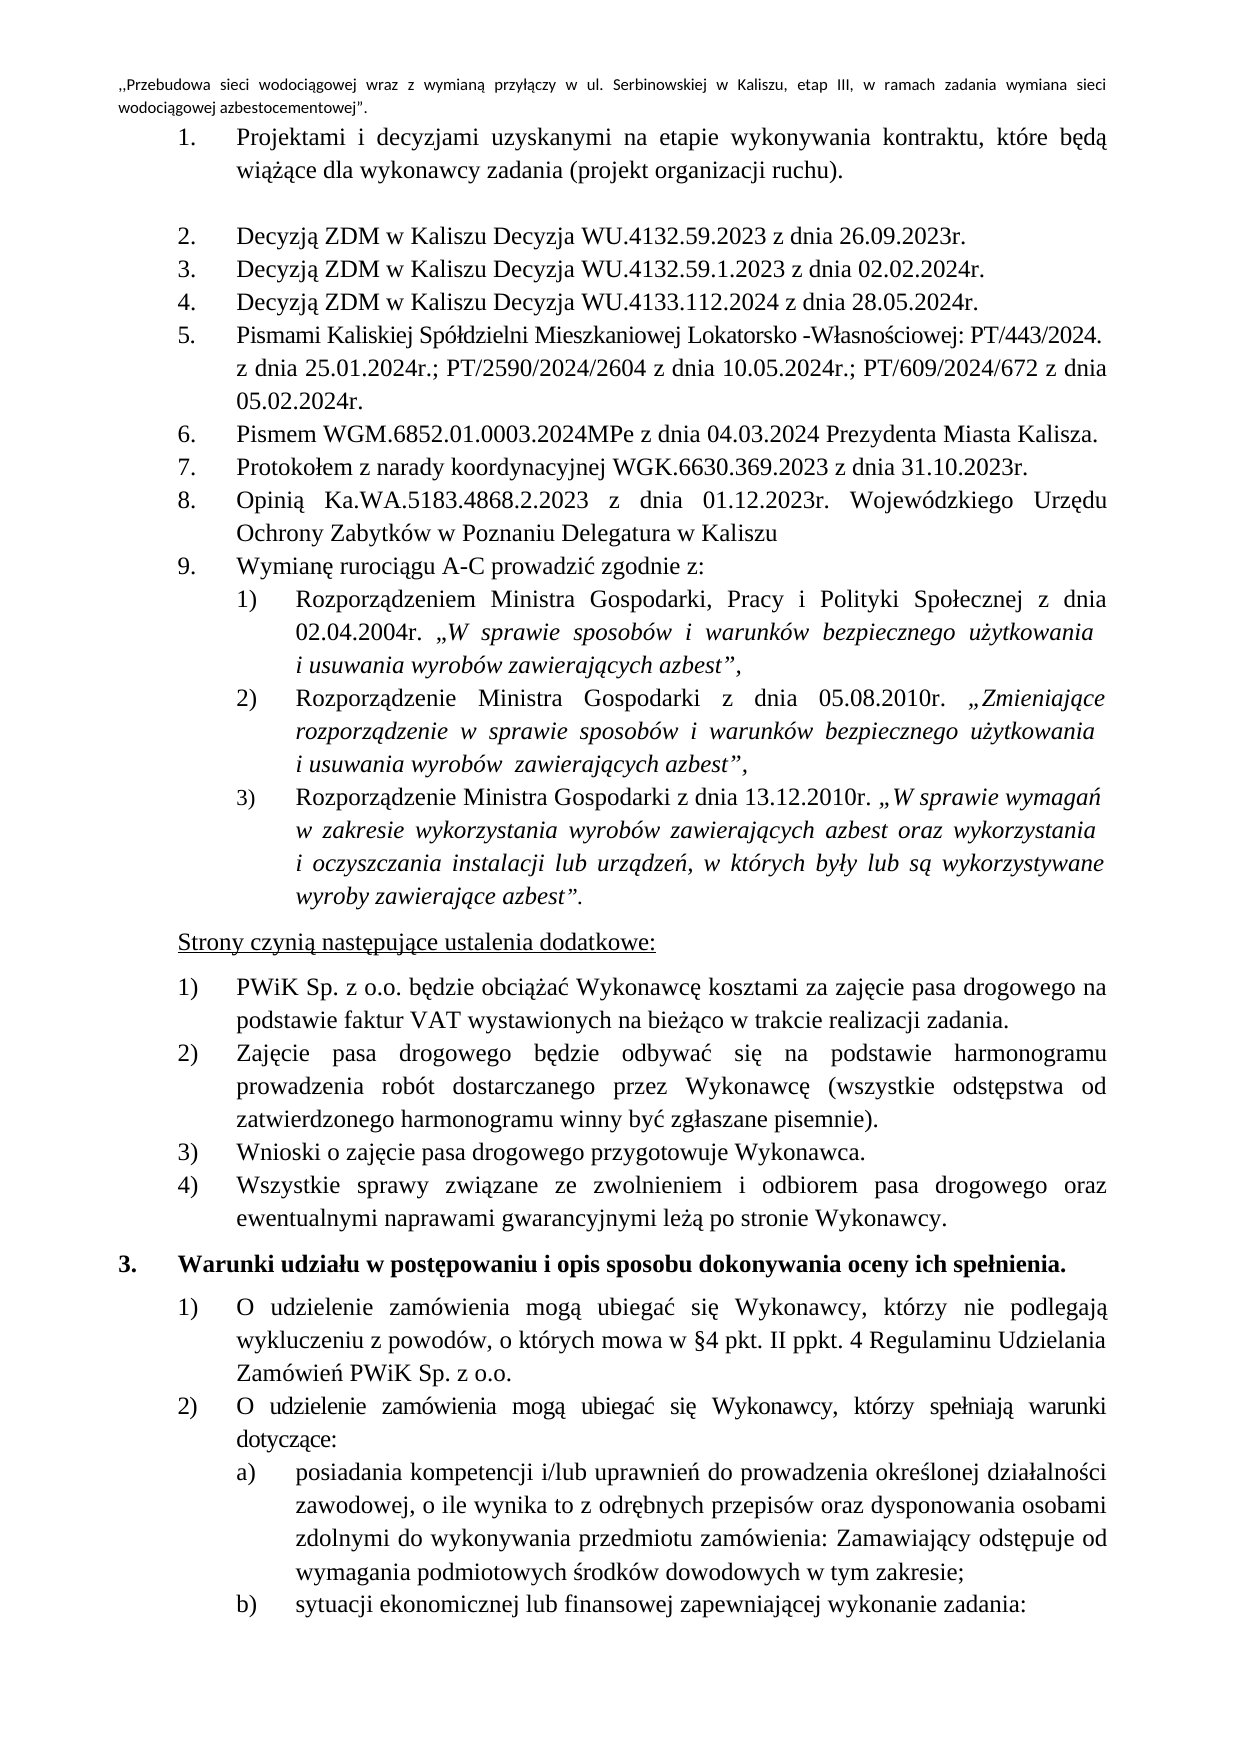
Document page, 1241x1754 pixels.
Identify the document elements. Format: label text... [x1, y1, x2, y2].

list Projektami i decyzjami uzyskanymi na etapie wykonywania kontraktu, które będą wiążące dla wykonawcy zadania (projekt organizacji ruchu). [177, 122, 1107, 183]
list PWiK Sp. z o.o. będzie obciążać Wykonawcę kosztami za zajęcie pasa drogowego na podstawie faktur VAT wystawionych na bieżąco w trakcie realizacji zadania. [177, 972, 1107, 1034]
list Opinią Ka.WA.5183.4868.2.2023 z dnia 01.12.2023r. Wojewódzkiego Urzędu Ochrony Zabytków w Poznaniu Delegatura w Kaliszu [177, 485, 1107, 547]
list O udzielenie zamówienia mogą ubiegać się Wykonawcy, którzy nie podlegają wykluczeniu z powodów, o których mowa w §4 pkt. II ppkt. 4 Regulaminu Udzielania Zamówień PWiK Sp. z o.o. [177, 1292, 1107, 1387]
list Decyzją ZDM w Kaliszu Decyzja WU.4133.112.2024 z dnia 28.05.2024r. [177, 287, 1107, 316]
list Rozporządzeniem Ministra Gospodarki, Pracy i Polityki Społecznej z dnia 02.04.2004r. „W sprawie sposobów i warunków bezpiecznego użytkowania i usuwania wyrobów zawierających azbest”, [236, 584, 1107, 679]
list Decyzją ZDM w Kaliszu Decyzja WU.4132.59.1.2023 z dnia 02.02.2024r. [177, 254, 1107, 282]
list Pismami Kaliskiej Spółdzielni Mieszkaniowej Lokatorsko -Własnościowej: PT/443/2024. [177, 320, 1107, 348]
list Pismem WGM.6852.01.0003.2024MPe z dnia 04.03.2024 Prezydenta Miasta Kalisza. [177, 419, 1107, 448]
list Wnioski o zajęcie pasa drogowego przygotowuje Wykonawca. [177, 1137, 1107, 1166]
list Rozporządzenie Ministra Gospodarki z dnia 13.12.2010r. „W sprawie wymagań w zakresie wykorzystania wyrobów zawierających azbest oraz wykorzystania i oczyszczania instalacji lub urządzeń, w których były lub są wykorzystywane wyroby zawierające azbest”. [236, 782, 1107, 910]
list Zajęcie pasa drogowego będzie odbywać się na podstawie harmonogramu prowadzenia robót dostarczanego przez Wykonawcę (wszystkie odstępstwa od zatwierdzonego harmonogramu winny być zgłaszane pisemnie). [177, 1038, 1107, 1133]
list Protokołem z narady koordynacyjnej WGK.6630.369.2023 z dnia 31.10.2023r. [177, 452, 1107, 481]
text Strony czynią następujące ustalenia dodatkowe: [118, 927, 1107, 955]
text 3. Warunki udziału w postępowaniu i opis sposobu dokonywania oceny ich spełnienia. [118, 1249, 1107, 1278]
list Decyzją ZDM w Kaliszu Decyzja WU.4132.59.2023 z dnia 26.09.2023r. [177, 221, 1107, 249]
list Wszystkie sprawy związane ze zwolnieniem i odbiorem pasa drogowego oraz ewentualnymi naprawami gwarancyjnymi leżą po stronie Wykonawcy. [177, 1170, 1107, 1232]
list O udzielenie zamówienia mogą ubiegać się Wykonawcy, którzy spełniają warunki dotyczące: [177, 1391, 1107, 1453]
list Rozporządzenie Ministra Gospodarki z dnia 05.08.2010r. „Zmieniające rozporządzenie w sprawie sposobów i warunków bezpiecznego użytkowania i usuwania wyrobów zawierających azbest”, [236, 683, 1107, 778]
list Wymianę rurociągu A-C prowadzić zgodnie z: [177, 551, 1107, 580]
list posiadania kompetencji i/lub uprawnień do prowadzenia określonej działalności zawodowej, o ile wynika to z odrębnych przepisów oraz dysponowania osobami zdolnymi do wykonywania przedmiotu zamówienia: Zamawiający odstępuje od wymagania podmiotowych środków dowodowych w tym zakresie; [236, 1457, 1107, 1585]
list sytuacji ekonomicznej lub finansowej zapewniającej wykonanie zadania: [236, 1589, 1107, 1618]
list z dnia 25.01.2024r.; PT/2590/2024/2604 z dnia 10.05.2024r.; PT/609/2024/672 z dnia 05.02.2024r. [236, 353, 1107, 414]
